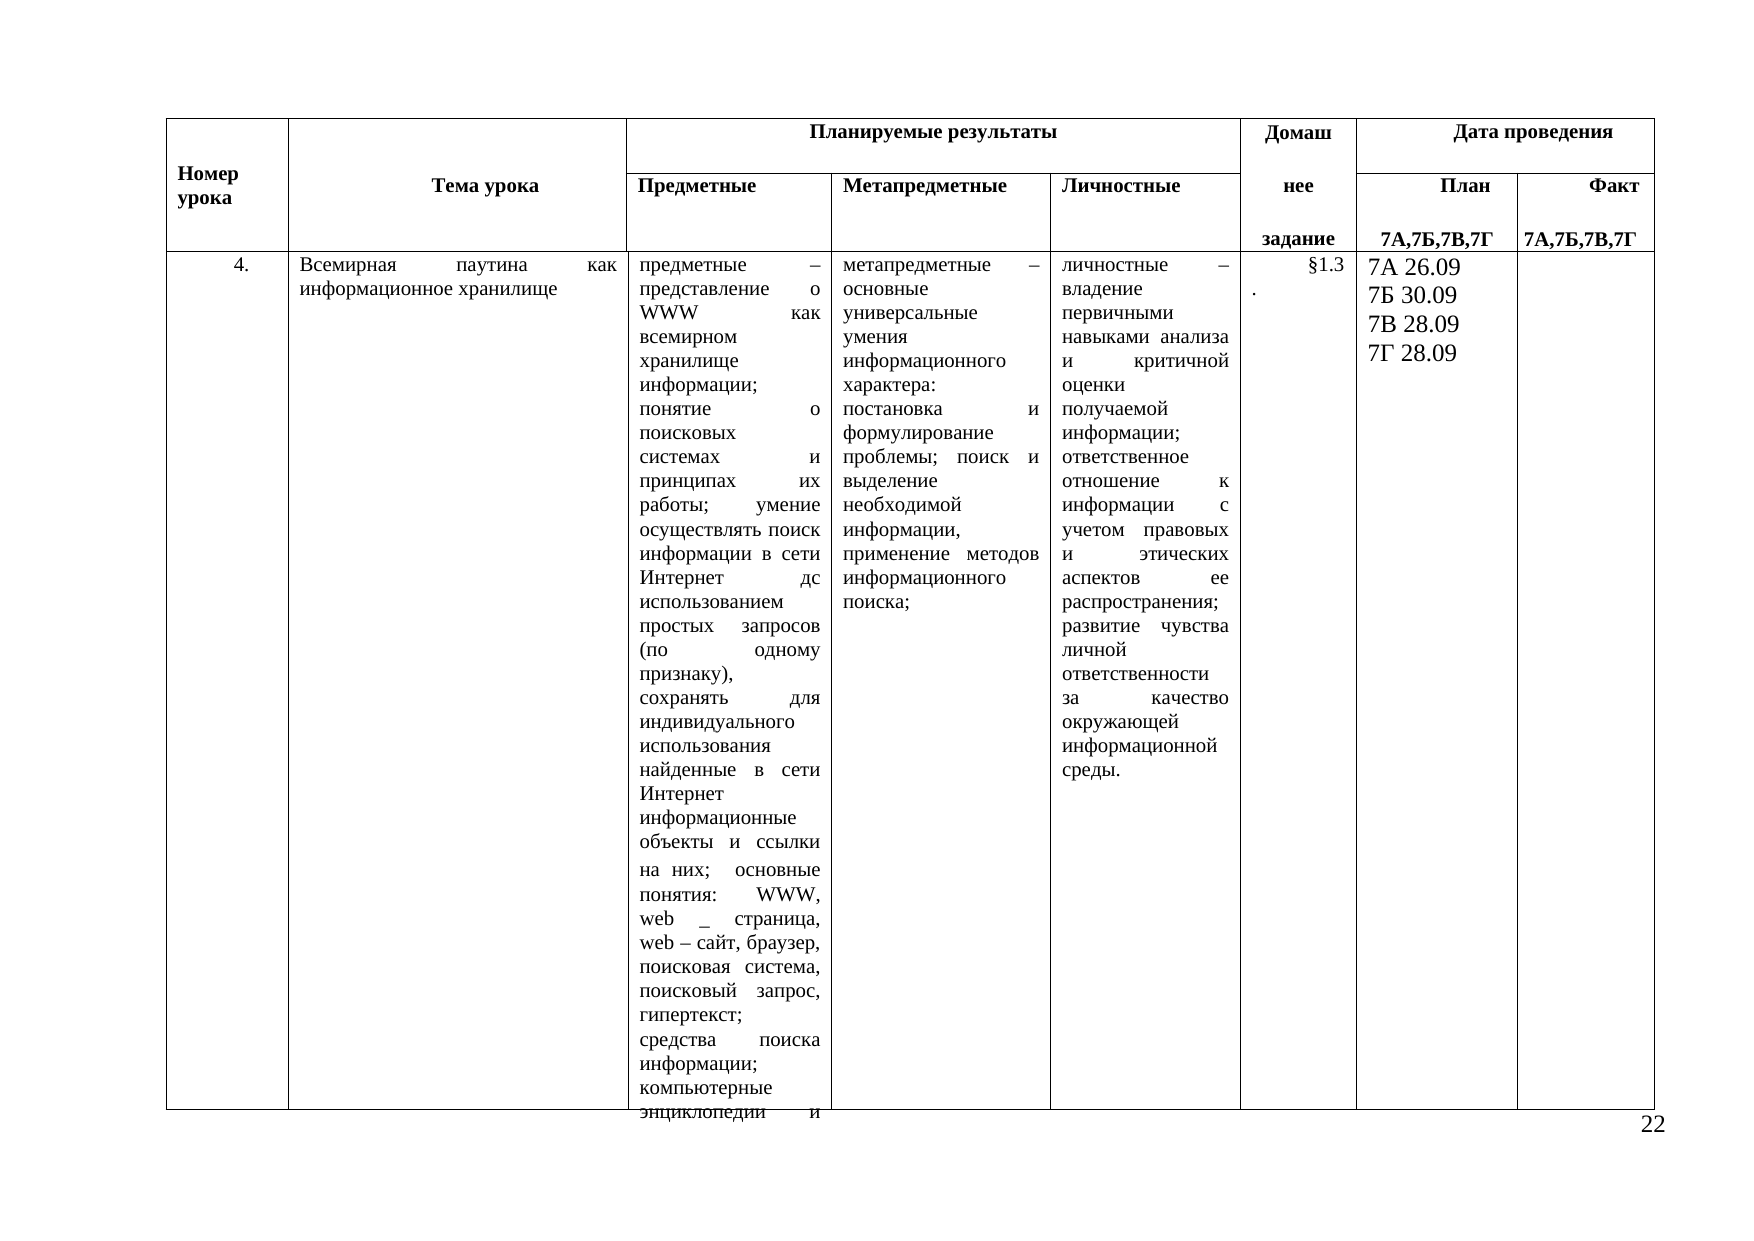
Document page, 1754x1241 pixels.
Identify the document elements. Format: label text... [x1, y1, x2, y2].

table_cell Всемирная паутина как информационное хранилище [289, 252, 628, 1109]
table_cell Метапредметные [832, 174, 1050, 251]
table_cell Предметные [627, 174, 831, 251]
table_cell Личностные [1051, 174, 1240, 251]
table_cell §1.3. [1241, 252, 1356, 1109]
table_cell 4. [167, 252, 288, 1109]
table_cell личностные – владение первичными навыками анализа и критичной оценки получаемой информации; ответственное отношение к информации с учетом правовых и этических аспектов ее распространения; развитие чувства личной ответственности за качество окружающей информационной среды. [1051, 252, 1240, 1109]
table_cell метапредметные – основные универсальные умения информационного характера: постановка и формулирование проблемы; поиск и выделение необходимой информации, применение методов информационного поиска; [832, 252, 1050, 1109]
table_cell План 7А,7Б,7В,7Г [1357, 174, 1517, 251]
table_cell 7А 26.09 7Б 30.09 7В 28.09 7Г 28.09 [1357, 252, 1517, 1109]
table_cell Факт 7А,7Б,7В,7Г [1518, 174, 1654, 251]
table_header Домаш нее задание [1241, 119, 1356, 251]
table_cell [1518, 252, 1654, 1109]
table_header Тема урока [289, 119, 626, 251]
table_cell предметные – представление о WWW как всемирном хранилище информации; понятие о поисковых системах и принципах их работы; умение осуществлять поиск информации в сети Интернет дс использованием простых запросов (по одному признаку), сохранять для индивидуального использования найденные в сети Интернет информационные объекты и ссылки на них; основные понятия: WWW, web _ страница, web – сайт, браузер, поисковая система, поисковый запрос, гипертекст; средства поиска информации; компьютерные энциклопедии и словари [629, 252, 831, 1109]
table_header Планируемые результаты [627, 119, 1240, 172]
table_header Дата проведения [1357, 119, 1654, 172]
table_header Номер урока [167, 119, 288, 251]
